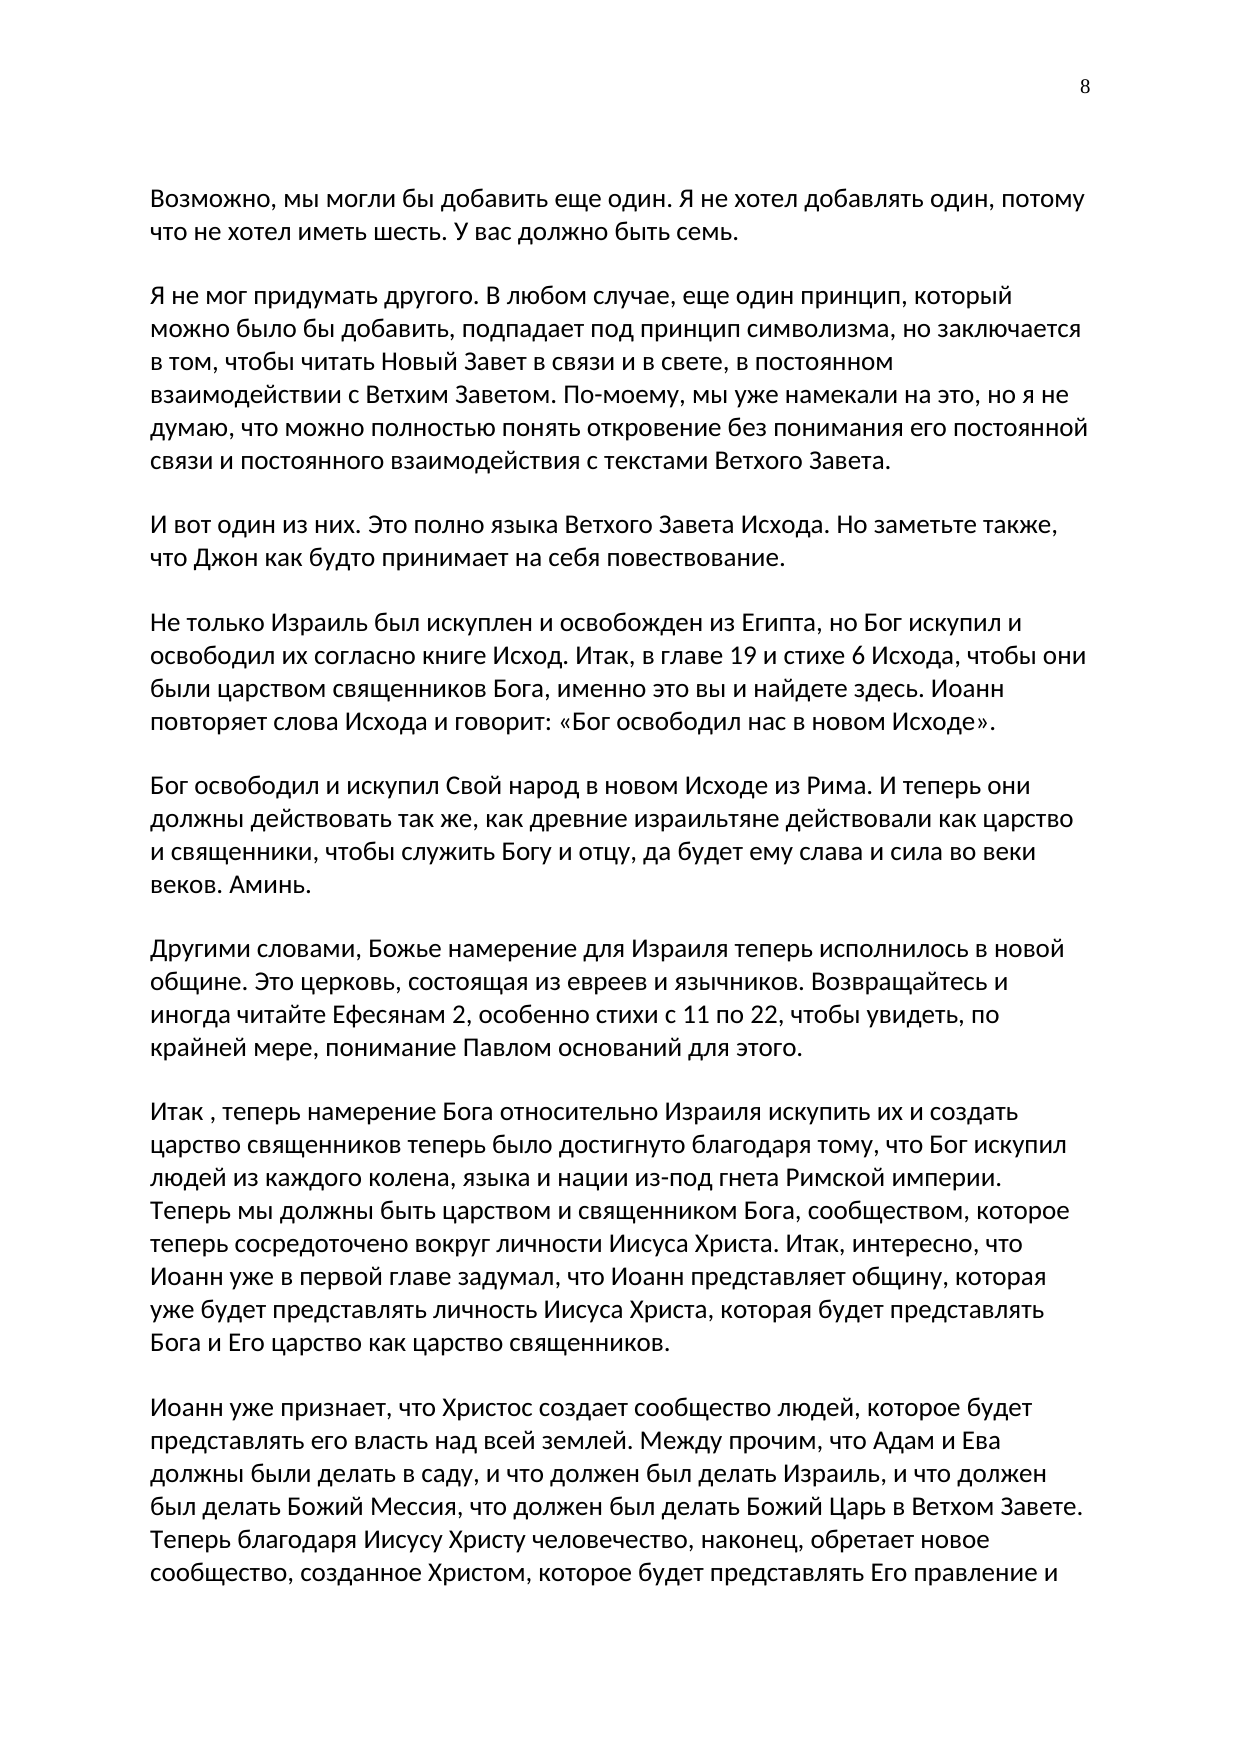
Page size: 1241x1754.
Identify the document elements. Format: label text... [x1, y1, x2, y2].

text Другими словами, Божье намерение для Израиля теперь исполнилось в новой общине. Это церковь, состоящая из евреев и язычников. Возвращайтесь и иногда читайте Ефесянам 2, особенно стихи с 11 по 22, чтобы увидеть, по крайней мере, понимание Павлом оснований для этого. [150, 931, 1090, 1063]
text Итак , теперь намерение Бога относительно Израиля искупить их и создать царство священников теперь было достигнуто благодаря тому, что Бог искупил людей из каждого колена, языка и нации из-под гнета Римской империи. Теперь мы должны быть царством и священником Бога, сообществом, которое теперь сосредоточено вокруг личности Иисуса Христа. Итак, интересно, что Иоанн уже в первой главе задумал, что Иоанн представляет общину, которая уже будет представлять личность Иисуса Христа, которая будет представлять Бога и Его царство как царство священников. [150, 1094, 1090, 1359]
text Не только Израиль был искуплен и освобожден из Египта, но Бог искупил и освободил их согласно книге Исход. Итак, в главе 19 и стихе 6 Исхода, чтобы они были царством священников Бога, именно это вы и найдете здесь. Иоанн повторяет слова Исхода и говорит: «Бог освободил нас в новом Исходе». [150, 605, 1090, 737]
text Возможно, мы могли бы добавить еще один. Я не хотел добавлять один, потому что не хотел иметь шесть. У вас должно быть семь. [150, 181, 1090, 247]
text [150, 1390, 1090, 1588]
text Бог освободил и искупил Свой народ в новом Исходе из Рима. И теперь они должны действовать так же, как древние израильтяне действовали как царство и священники, чтобы служить Богу и отцу, да будет ему слава и сила во веки веков. Аминь. [150, 768, 1090, 900]
text Я не мог придумать другого. В любом случае, еще один принцип, который можно было бы добавить, подпадает под принцип символизма, но заключается в том, чтобы читать Новый Завет в связи и в свете, в постоянном взаимодействии с Ветхим Заветом. По-моему, мы уже намекали на это, но я не думаю, что можно полностью понять откровение без понимания его постоянной связи и постоянного взаимодействия с текстами Ветхого Завета. [150, 278, 1090, 476]
text И вот один из них. Это полно языка Ветхого Завета Исхода. Но заметьте также, что Джон как будто принимает на себя повествование. [150, 508, 1090, 574]
